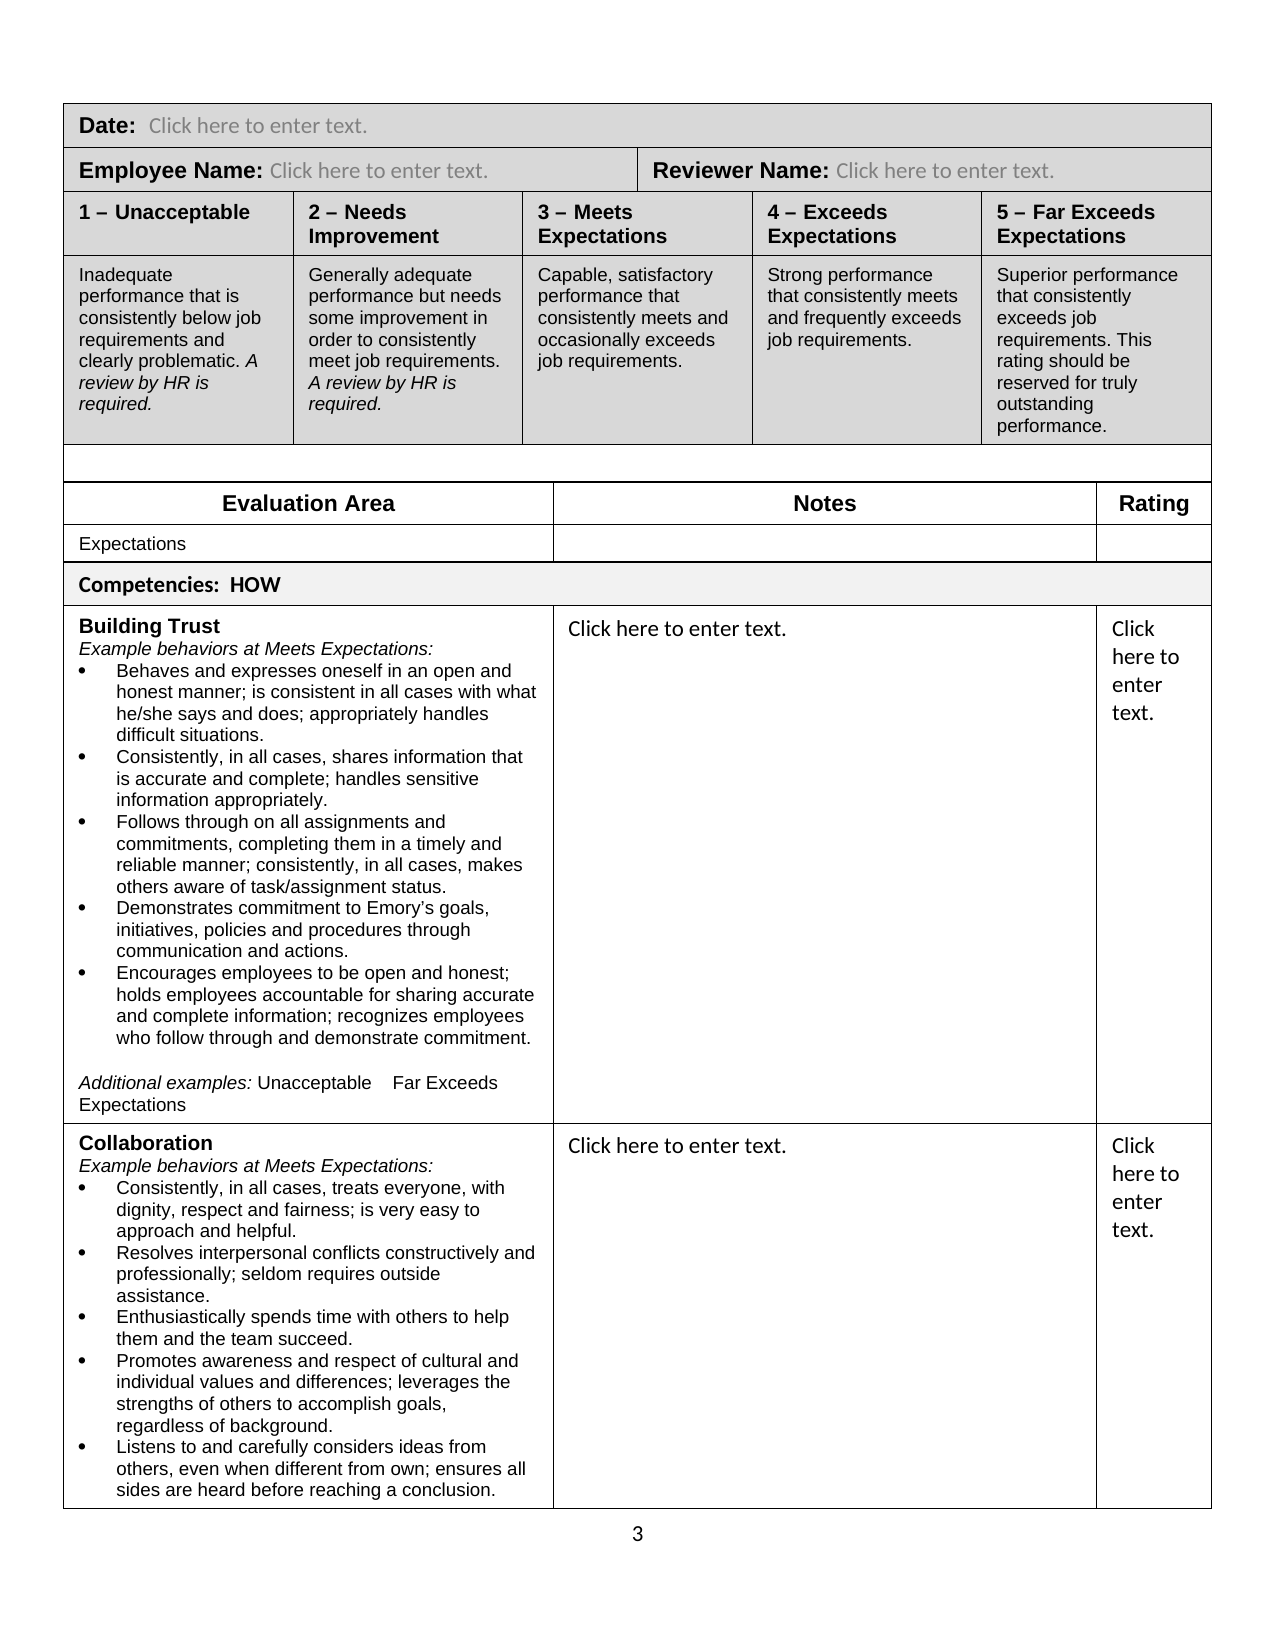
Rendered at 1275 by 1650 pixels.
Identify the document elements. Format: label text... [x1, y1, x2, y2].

table_cell Employee Name: [64, 148, 637, 191]
table_cell 2 – Needs Improvement [294, 192, 522, 255]
table_cell 3 – Meets Expectations [523, 192, 752, 255]
table_cell Superior performance that consistently exceeds job requirements. This rating should be reserved for truly outstanding performance. [982, 256, 1211, 444]
table_cell Building Trust Example behaviors at Meets Expectations: Behaves and expresses oneself in an open and honest manner; is consistent in all cases with what he/she says and does; appropriately handles difficult situations. Consistently, in all cases, shares information that is accurate and complete; handles sensitive information appropriately. Follows through on all assignments and commitments, completing them in a timely and reliable manner; consistently, in all cases, makes others aware of task/assignment status. Demonstrates commitment to Emory’s goals, initiatives, policies and procedures through communication and actions. Encourages employees to be open and honest; holds employees accountable for sharing accurate and complete information; recognizes employees who follow through and demonstrate commitment. Additional examples: Unacceptable Far Exceeds Expectations [64, 606, 553, 1123]
table_cell Reviewer Name: [638, 148, 1211, 191]
table_cell 4 – Exceeds Expectations [753, 192, 981, 255]
table_cell Competencies: HOW [64, 563, 1211, 605]
table_cell 1 – Unacceptable [64, 192, 293, 255]
table_header Date: [64, 104, 1211, 147]
table_cell 5 – Far Exceeds Expectations [982, 192, 1211, 255]
table_cell Strong performance that consistently meets and frequently exceeds job requirements. [753, 256, 981, 444]
table_cell Capable, satisfactory performance that consistently meets and occasionally exceeds job requirements. [523, 256, 752, 444]
table_cell [64, 445, 1211, 481]
table_cell Generally adequate performance but needs some improvement in order to consistently meet job requirements. A review by HR is required. [294, 256, 522, 444]
table_cell Inadequate performance that is consistently below job requirements and clearly problematic. A review by HR is required. [64, 256, 293, 444]
table_cell Notes [554, 483, 1096, 524]
table_cell Collaboration Example behaviors at Meets Expectations: Consistently, in all cases, treats everyone, with dignity, respect and fairness; is very easy to approach and helpful. Resolves interpersonal conflicts constructively and professionally; seldom requires outside assistance. Enthusiastically spends time with others to help them and the team succeed. Promotes awareness and respect of cultural and individual values and differences; leverages the strengths of others to accomplish goals, regardless of background. Listens to and carefully considers ideas from others, even when different from own; ensures all sides are heard before reaching a conclusion. Encourages teamwork among direct reports; facilitates resolution of team conflicts; promotes respect among all team members. Additional examples: Unacceptable Far Exceeds Expectations [64, 1124, 553, 1508]
table_cell Rating [1097, 483, 1211, 524]
table_cell Evaluation Area [64, 483, 553, 524]
